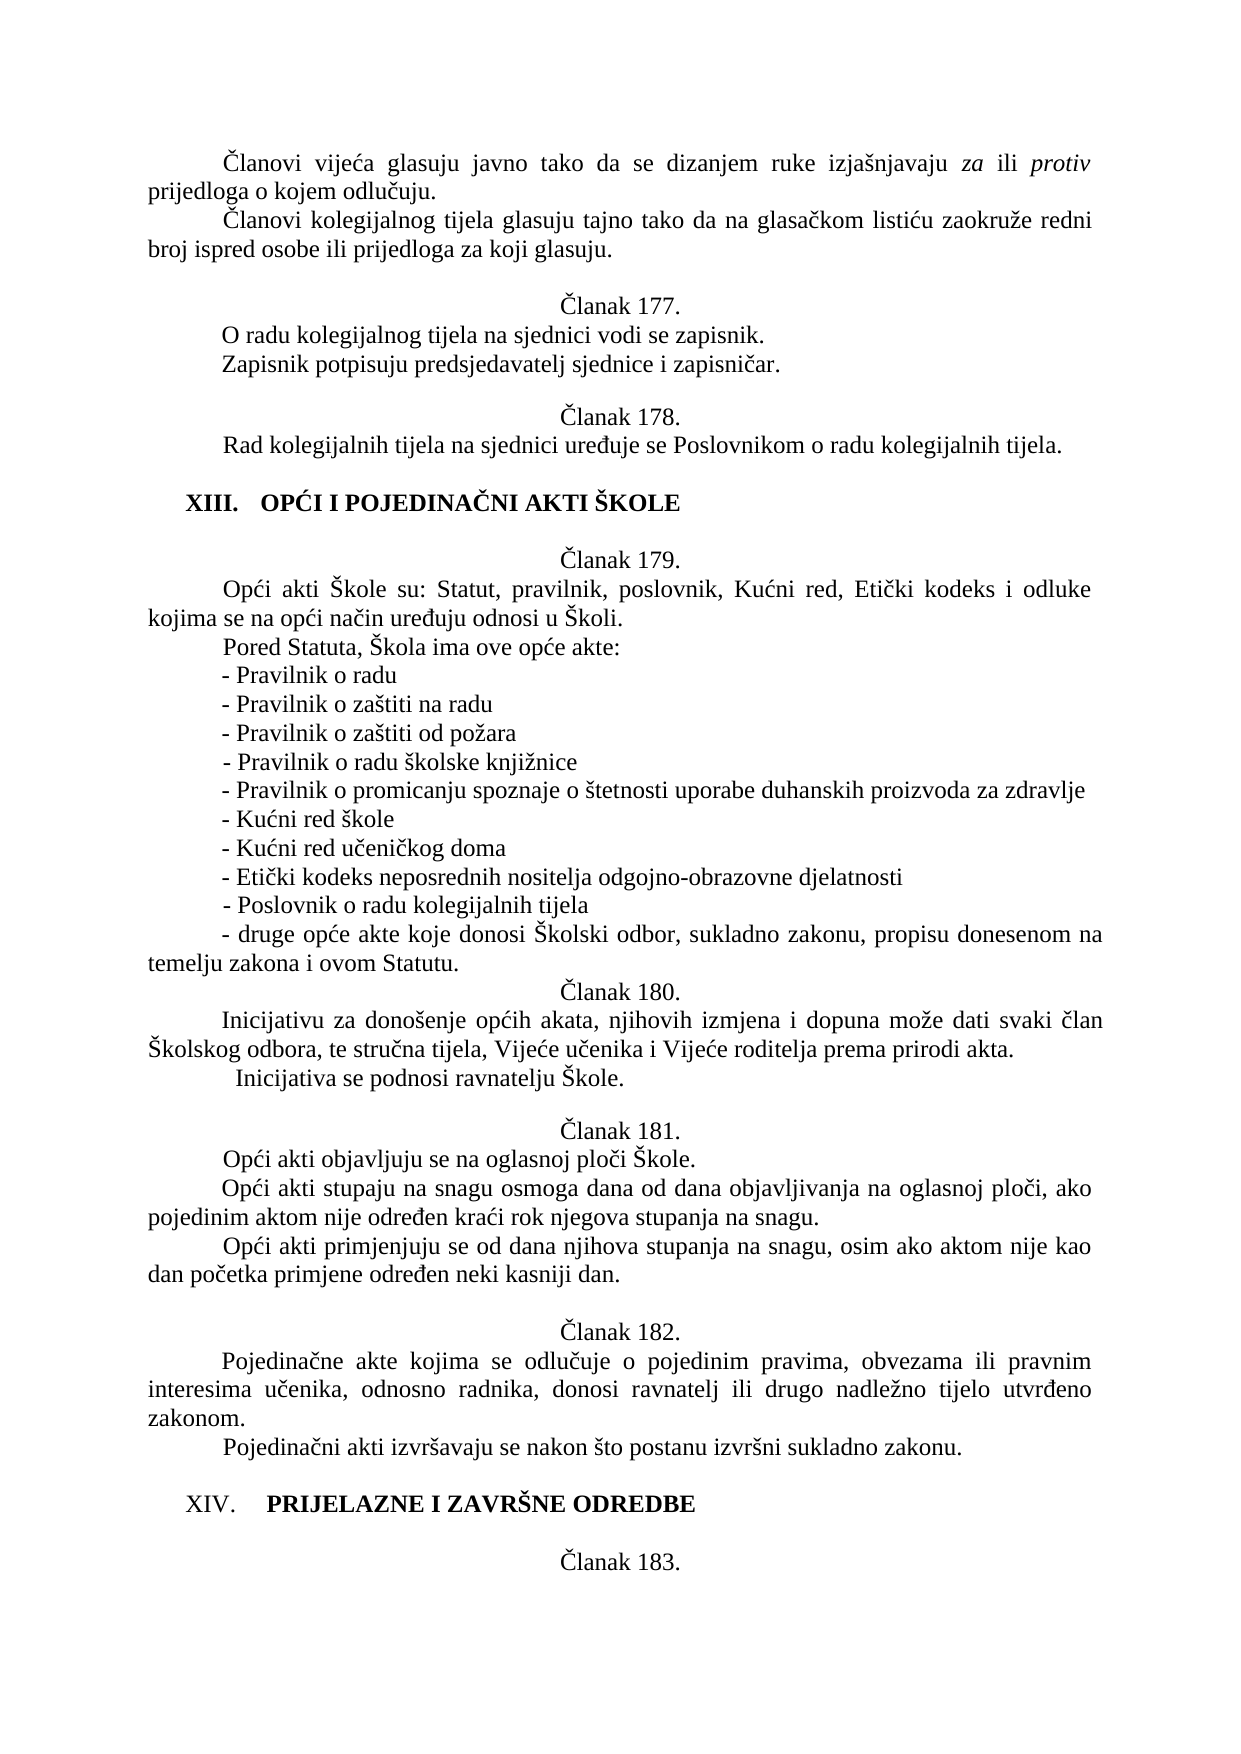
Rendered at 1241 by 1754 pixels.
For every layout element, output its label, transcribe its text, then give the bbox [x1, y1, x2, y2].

list PRIJELAZNE I ZAVRŠNE ODREDBE [185, 1489, 1093, 1518]
text Članak 183. [148, 1547, 1093, 1576]
text - Kućni red škole [148, 804, 1093, 833]
text Opći akti stupaju na snagu osmoga dana od dana objavljivanja na oglasnoj ploči, ako pojedinim aktom nije određen kraći rok njegova stupanja na snagu. [148, 1173, 1093, 1231]
text Zapisnik potpisuju predsjedavatelj sjednice i zapisničar. [148, 349, 1093, 378]
text Članak 182. [148, 1317, 1093, 1346]
text Pojedinačni akti izvršavaju se nakon što postanu izvršni sukladno zakonu. [148, 1432, 1093, 1461]
text - Pravilnik o radu [148, 660, 1093, 689]
text O radu kolegijalnog tijela na sjednici vodi se zapisnik. [148, 320, 1093, 349]
text Pored Statuta, Škola ima ove opće akte: [148, 632, 1093, 660]
text Rad kolegijalnih tijela na sjednici uređuje se Poslovnikom o radu kolegijalnih tijela. [148, 430, 1179, 459]
text Članovi vijeća glasuju javno tako da se dizanjem ruke izjašnjavaju za ili protiv prijedloga o kojem odlučuju. [148, 148, 1093, 205]
text Članovi kolegijalnog tijela glasuju tajno tako da na glasačkom listiću zaokruže redni broj ispred osobe ili prijedloga za koji glasuju. [148, 205, 1093, 263]
text - Pravilnik o zaštiti od požara [148, 718, 1093, 747]
text Članak 179. [148, 545, 1093, 574]
text - druge opće akte koje donosi Školski odbor, sukladno zakonu, propisu donesenom na temelju zakona i ovom Statutu. [148, 919, 1104, 977]
text Opći akti primjenjuju se od dana njihova stupanja na snagu, osim ako aktom nije kao dan početka primjene određen neki kasniji dan. [148, 1231, 1093, 1288]
text - Poslovnik o radu kolegijalnih tijela [223, 890, 1093, 919]
text Pojedinačne akte kojima se odlučuje o pojedinim pravima, obvezama ili pravnim interesima učenika, odnosno radnika, donosi ravnatelj ili drugo nadležno tijelo utvrđeno zakonom. [148, 1346, 1093, 1432]
text - Kućni red učeničkog doma [148, 833, 1093, 862]
text Inicijativa se podnosi ravnatelju Škole. [223, 1063, 1104, 1092]
text - Pravilnik o zaštiti na radu [148, 689, 1093, 718]
text - Pravilnik o promicanju spoznaje o štetnosti uporabe duhanskih proizvoda za zdravlje [148, 775, 1093, 804]
text Članak 181. [148, 1116, 1093, 1144]
list OPĆI I POJEDINAČNI AKTI ŠKOLE [185, 488, 1093, 517]
text Članak 178. [148, 402, 1093, 430]
text - Etički kodeks neposrednih nositelja odgojno-obrazovne djelatnosti [148, 862, 1093, 890]
text Članak 180. [148, 977, 1093, 1005]
text Opći akti objavljuju se na oglasnoj ploči Škole. [223, 1144, 1093, 1173]
text Članak 177. [148, 291, 1093, 320]
text - Pravilnik o radu školske knjižnice [223, 747, 1093, 775]
text Inicijativu za donošenje općih akata, njihovih izmjena i dopuna može dati svaki član Školskog odbora, te stručna tijela, Vijeće učenika i Vijeće roditelja prema prirodi akta. [148, 1005, 1104, 1063]
text Opći akti Škole su: Statut, pravilnik, poslovnik, Kućni red, Etički kodeks i odluke kojima se na opći način uređuju odnosi u Školi. [148, 574, 1093, 632]
